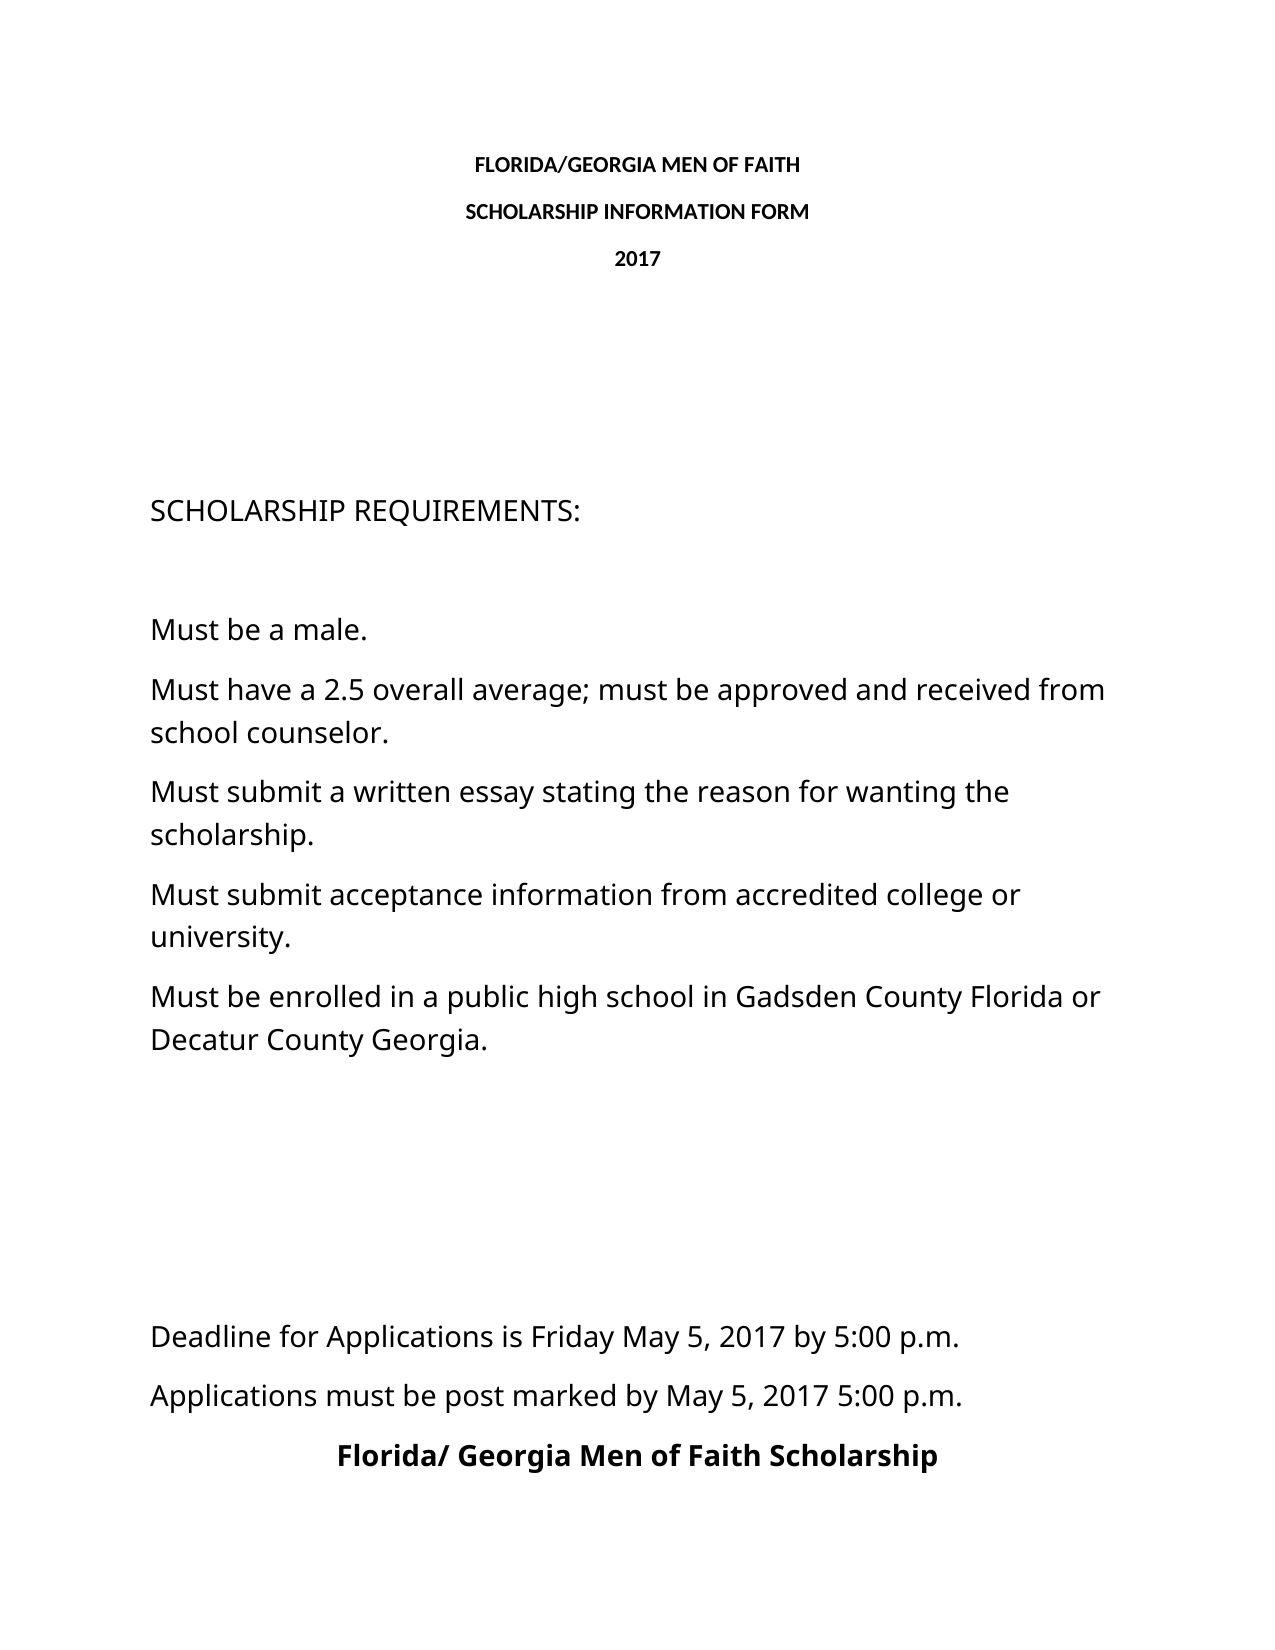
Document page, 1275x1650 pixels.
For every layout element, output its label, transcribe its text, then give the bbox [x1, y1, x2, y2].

text Must submit acceptance information from accredited college or university. [150, 874, 1125, 956]
text SCHOLARSHIP INFORMATION FORM [150, 197, 1125, 225]
text Must be a male. [150, 610, 1125, 649]
text 2017 [150, 244, 1125, 272]
text Must be enrolled in a public high school in Gadsden County Florida or Decatur County Georgia. [150, 976, 1125, 1058]
text Florida/ Georgia Men of Faith Scholarship [150, 1435, 1125, 1475]
text Must submit a written essay stating the reason for wanting the scholarship. [150, 771, 1125, 854]
text Must have a 2.5 overall average; must be approved and received from school counselor. [150, 669, 1125, 752]
text Deadline for Applications is Friday May 5, 2017 by 5:00 p.m. [150, 1316, 1125, 1356]
text FLORIDA/GEORGIA MEN OF FAITH [150, 150, 1125, 178]
text Applications must be post marked by May 5, 2017 5:00 p.m. [150, 1376, 1125, 1415]
text SCHOLARSHIP REQUIREMENTS: [150, 491, 1125, 530]
